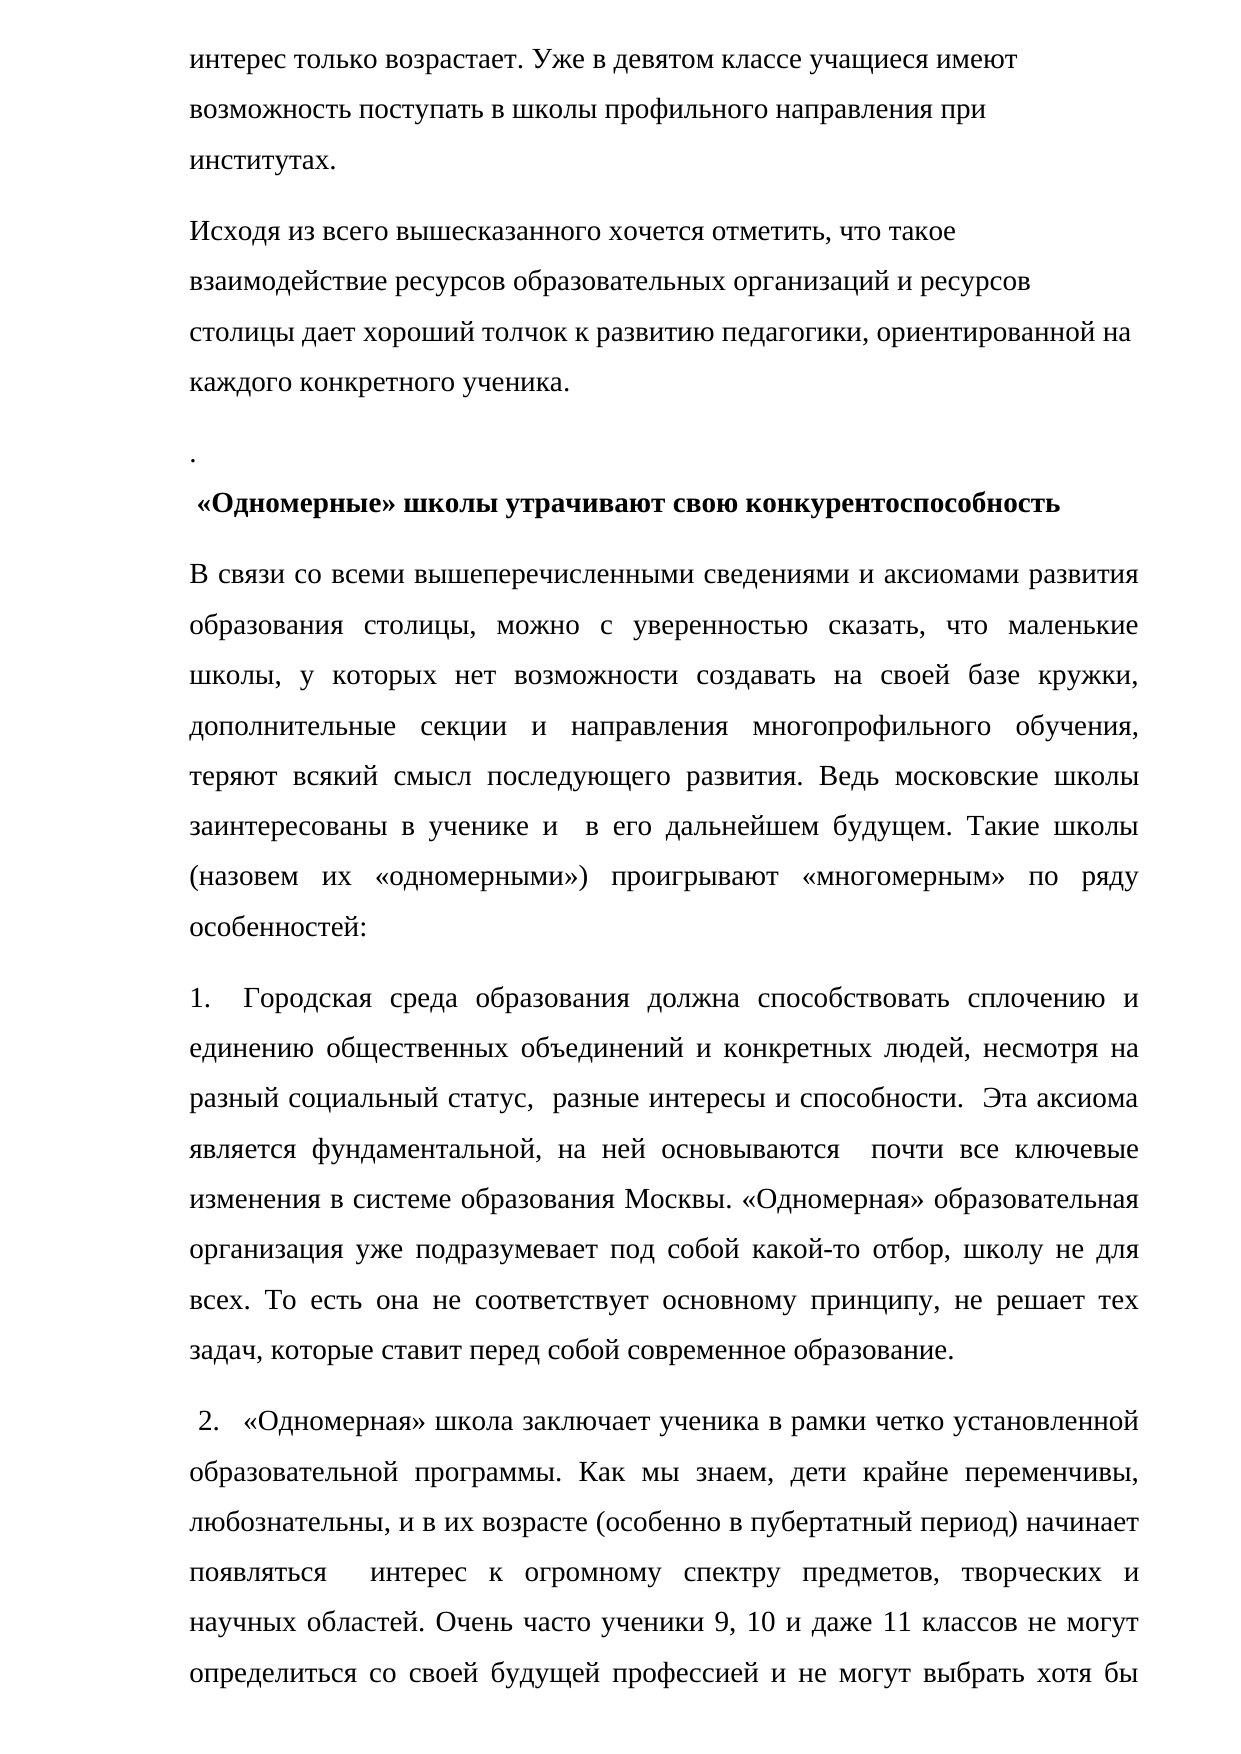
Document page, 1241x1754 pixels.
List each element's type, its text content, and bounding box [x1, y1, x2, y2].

text 1. Городская среда образования должна способствовать сплочению и единению общественных объединений и конкретных людей, несмотря на разный социальный статус, разные интересы и способности. Эта аксиома является фундаментальной, на ней основываются почти все ключевые изменения в системе образования Москвы. «Одномерная» образовательная организация уже подразумевает под собой какой-то отбор, школу не для всех. То есть она не соответствует основному принципу, не решает тех задач, которые ставит перед собой современное образование. [189, 980, 1140, 1366]
text . «Одномерные» школы утрачивают свою конкурентоспособность [189, 435, 1140, 519]
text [189, 1403, 1140, 1688]
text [189, 41, 1140, 176]
text В связи со всеми вышеперечисленными сведениями и аксиомами развития образования столицы, можно с уверенностью сказать, что маленькие школы, у которых нет возможности создавать на своей базе кружки, дополнительные секции и направления многопрофильного обучения, теряют всякий смысл последующего развития. Ведь московские школы заинтересованы в ученике и в его дальнейшем будущем. Такие школы (назовем их «одномерными») проигрывают «многомерным» по ряду особенностей: [189, 557, 1140, 942]
text Исходя из всего вышесказанного хочется отметить, что такое взаимодействие ресурсов образовательных организаций и ресурсов столицы дает хороший толчок к развитию педагогики, ориентированной на каждого конкретного ученика. [189, 213, 1140, 398]
